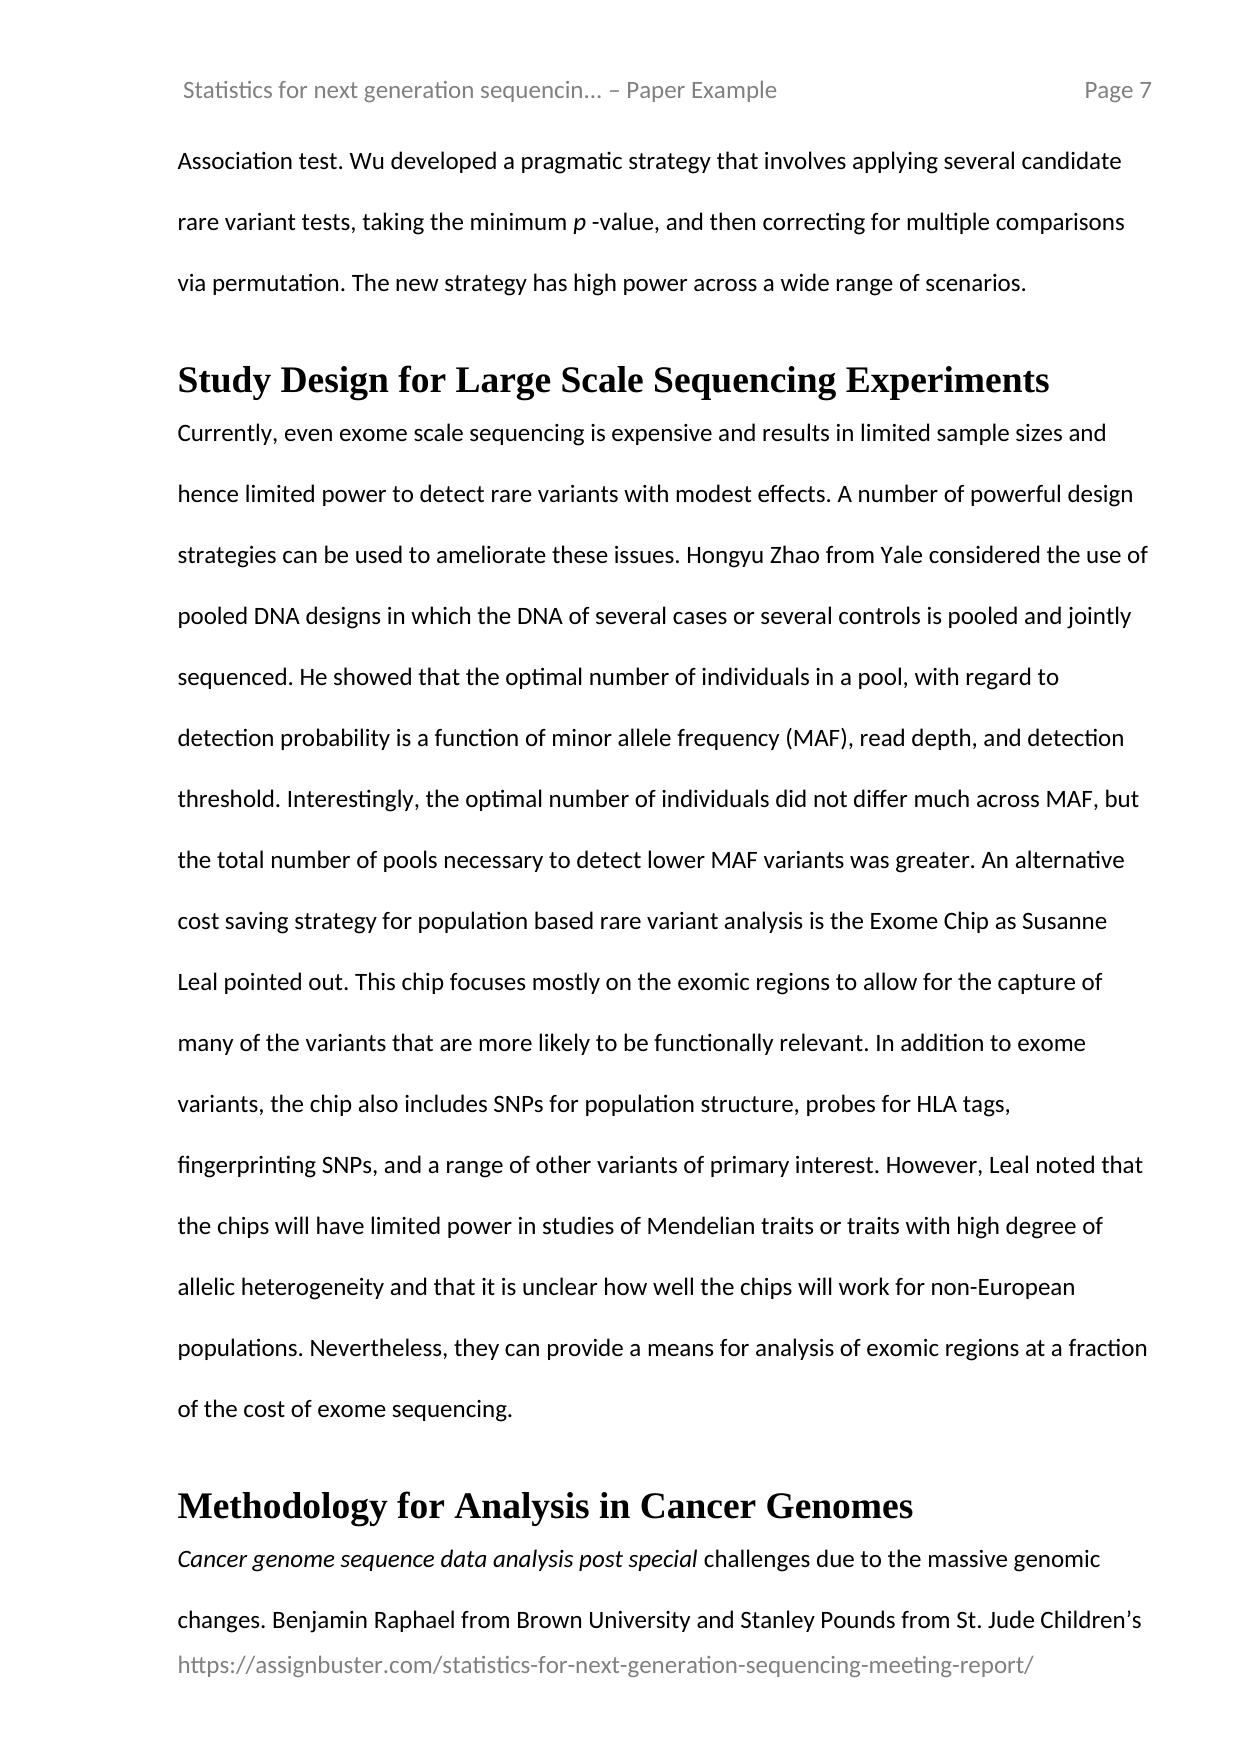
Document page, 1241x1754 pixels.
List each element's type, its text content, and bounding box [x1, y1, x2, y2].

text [177, 1543, 1152, 1634]
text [177, 145, 1152, 298]
subtitle Study Design for Large Scale Sequencing Experiments [177, 358, 1152, 401]
text Currently, even exome scale sequencing is expensive and results in limited sample sizes and hence limited power to detect rare variants with modest effects. A number of powerful design strategies can be used to ameliorate these issues. Hongyu Zhao from Yale considered the use of pooled DNA designs in which the DNA of several cases or several controls is pooled and jointly sequenced. He showed that the optimal number of individuals in a pool, with regard to detection probability is a function of minor allele frequency (MAF), read depth, and detection threshold. Interestingly, the optimal number of individuals did not differ much across MAF, but the total number of pools necessary to detect lower MAF variants was greater. An alternative cost saving strategy for population based rare variant analysis is the Exome Chip as Susanne Leal pointed out. This chip focuses mostly on the exomic regions to allow for the capture of many of the variants that are more likely to be functionally relevant. In addition to exome variants, the chip also includes SNPs for population structure, probes for HLA tags, fingerprinting SNPs, and a range of other variants of primary interest. However, Leal noted that the chips will have limited power in studies of Mendelian traits or traits with high degree of allelic heterogeneity and that it is unclear how well the chips will work for non-European populations. Nevertheless, they can provide a means for analysis of exomic regions at a fraction of the cost of exome sequencing. [177, 417, 1152, 1424]
subtitle Methodology for Analysis in Cancer Genomes [177, 1484, 1152, 1527]
